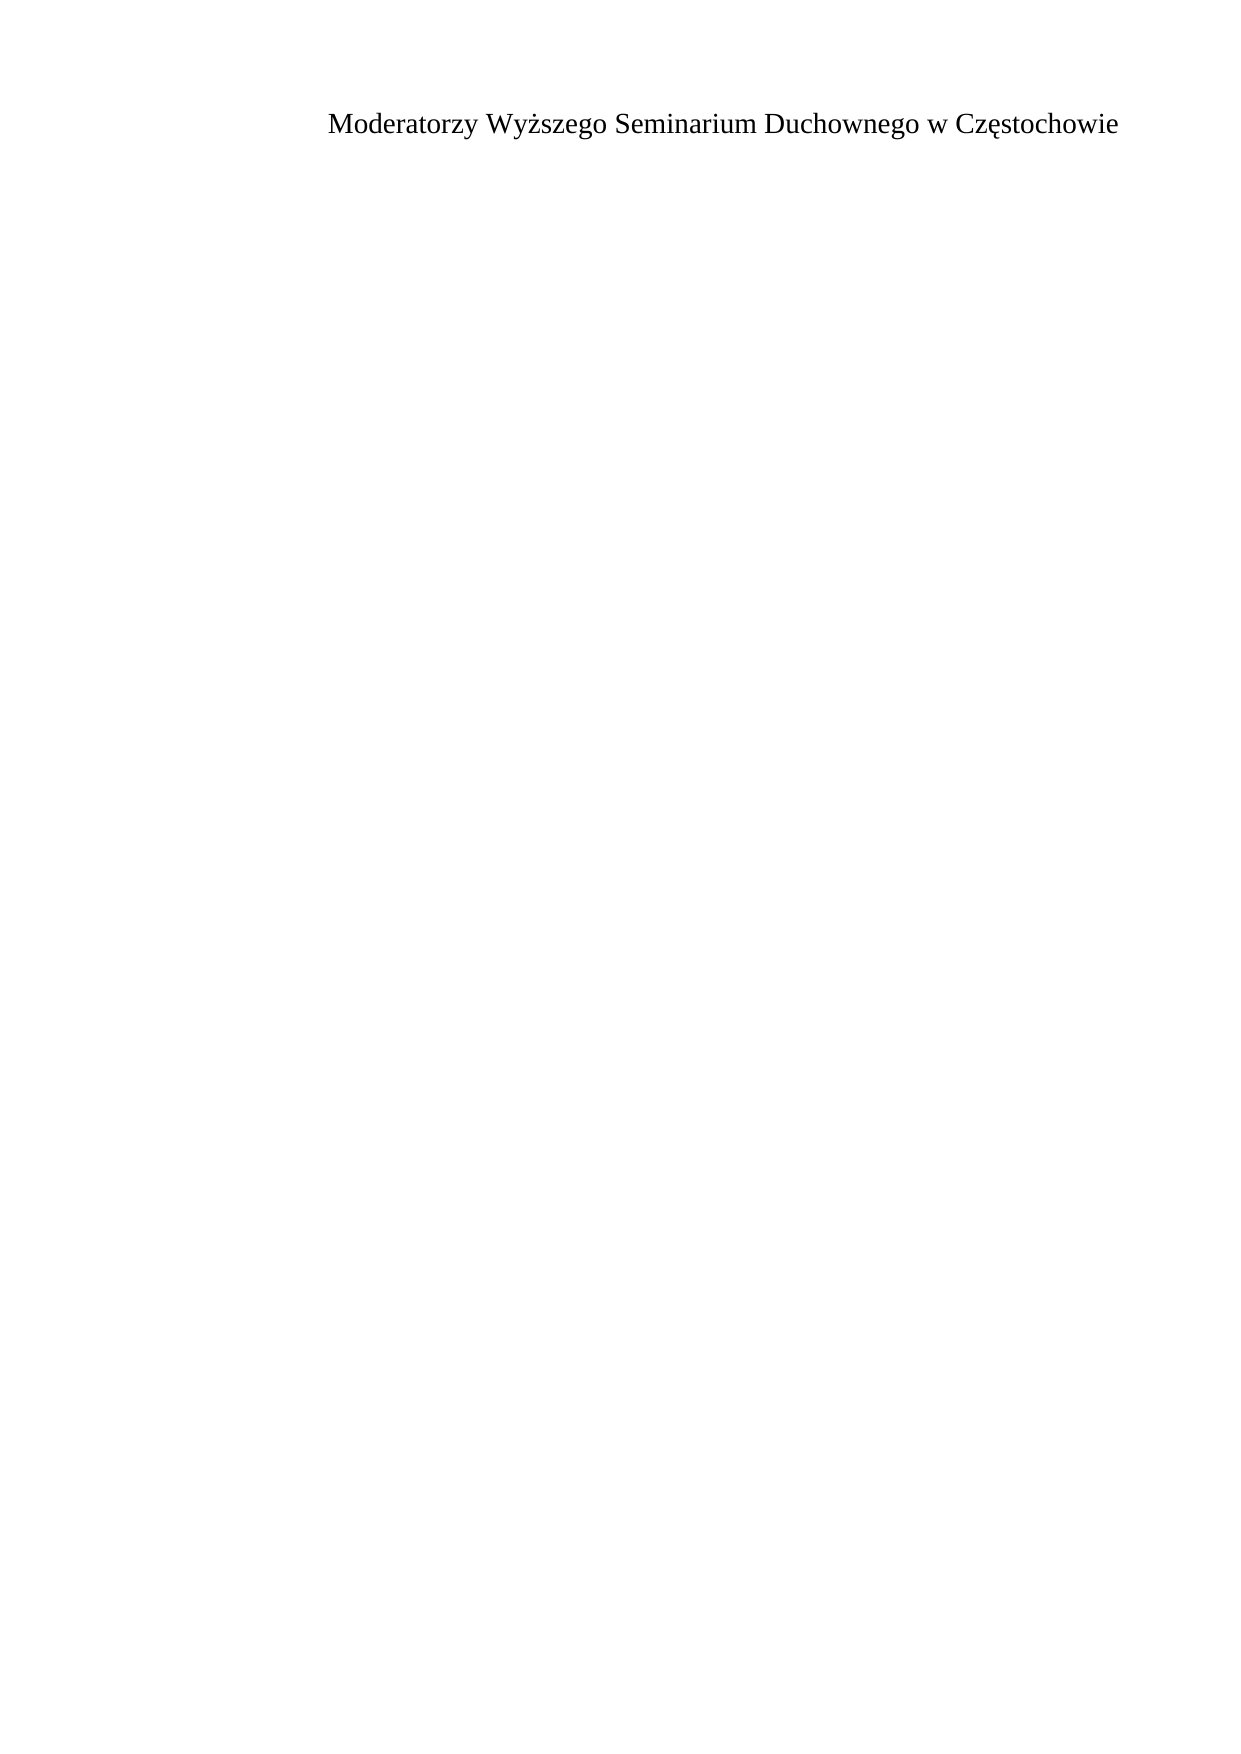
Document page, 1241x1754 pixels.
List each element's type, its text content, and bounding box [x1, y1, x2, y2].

text Moderatorzy Wyższego Seminarium Duchownego w Częstochowie [106, 106, 1134, 140]
